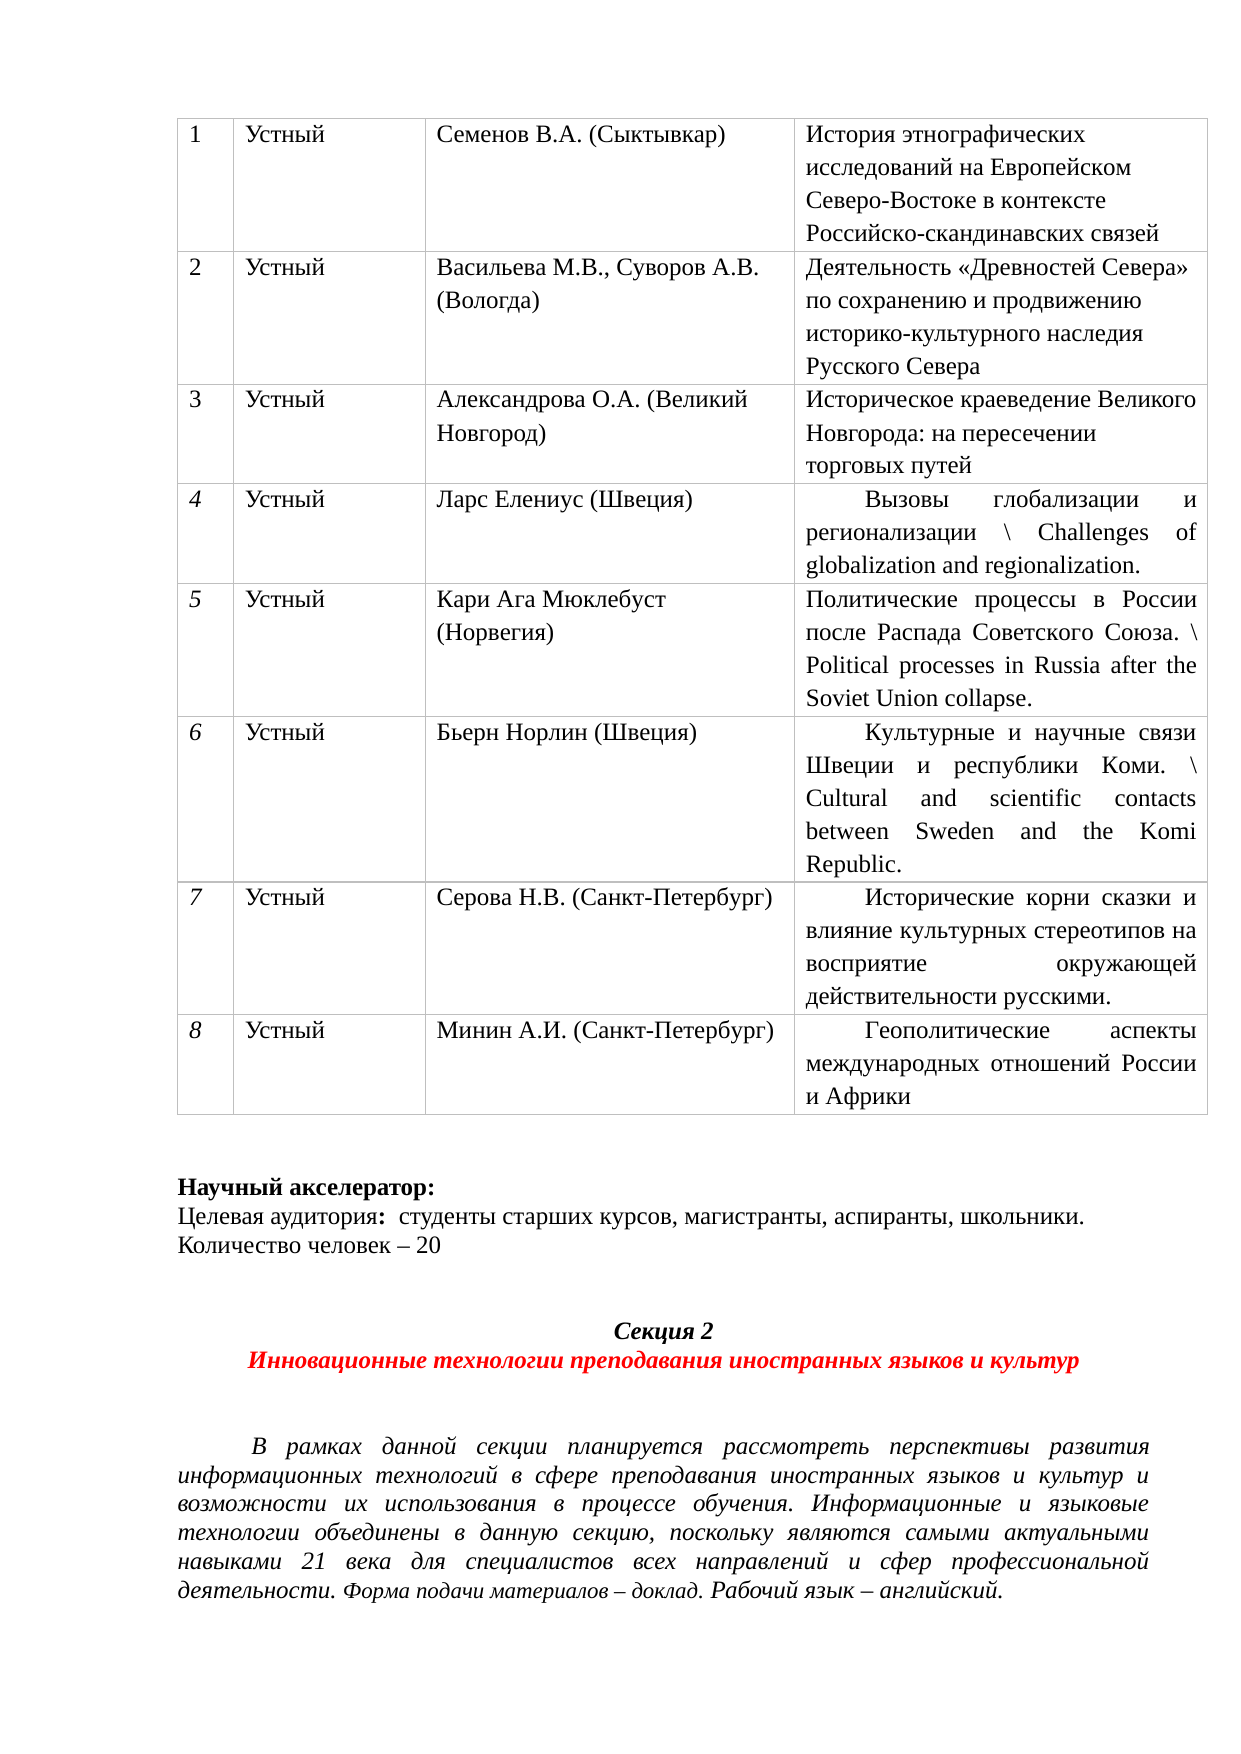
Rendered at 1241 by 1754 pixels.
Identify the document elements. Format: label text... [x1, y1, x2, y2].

text Количество человек – 20 [177, 1230, 1152, 1258]
table_cell Политические процессы в России после Распада Советского Союза. \ Political processes in Russia after the Soviet Union collapse. [795, 584, 1207, 716]
table_cell 4 [178, 484, 233, 583]
table_cell Васильева М.В., Суворов А.В. (Вологда) [426, 252, 794, 383]
table_cell 7 [178, 883, 233, 1014]
table_cell Минин А.И. (Санкт-Петербург) [426, 1015, 794, 1114]
table_cell 3 [178, 385, 233, 483]
table_cell Устный [234, 883, 425, 1014]
table_cell 8 [178, 1015, 233, 1114]
table_cell Устный [234, 385, 425, 483]
table_cell Бьерн Норлин (Швеция) [426, 717, 794, 881]
table_cell История этнографических исследований на Европейском Северо-Востоке в контексте Российско-скандинавских связей [795, 119, 1207, 251]
table_cell Геополитические аспекты международных отношений России и Африки [795, 1015, 1207, 1114]
table_cell Исторические корни сказки и влияние культурных стереотипов на восприятие окружающей действительности русскими. [795, 883, 1207, 1014]
table_cell Кари Ага Мюклебуст (Норвегия) [426, 584, 794, 716]
table_cell 6 [178, 717, 233, 881]
text Секция 2 [177, 1316, 1152, 1345]
table_cell Историческое краеведение Великого Новгорода: на пересечении торговых путей [795, 385, 1207, 483]
table_cell Устный [234, 484, 425, 583]
table_cell 2 [178, 252, 233, 383]
table_cell Культурные и научные связи Швеции и республики Коми. \Cultural and scientific contacts between Sweden and the Komi Republic. [795, 717, 1207, 881]
table_cell Устный [234, 717, 425, 881]
table_cell Устный [234, 1015, 425, 1114]
text В рамках данной секции планируется рассмотреть перспективы развития информационных технологий в сфере преподавания иностранных языков и культур и возможности их использования в процессе обучения. Информационные и языковые технологии объединены в данную секцию, поскольку являются самыми актуальными навыками 21 века для специалистов всех направлений и сфер профессиональной деятельности. Форма подачи материалов – доклад. Рабочий язык – английский. [177, 1431, 1152, 1603]
table_cell Семенов В.А. (Сыктывкар) [426, 119, 794, 251]
table_cell Серова Н.В. (Санкт-Петербург) [426, 883, 794, 1014]
table_cell Вызовы глобализации и регионализации \ Challenges of globalization and regionalization. [795, 484, 1207, 583]
table_cell 1 [178, 119, 233, 251]
table_cell Устный [234, 252, 425, 383]
table_cell Александрова О.А. (Великий Новгород) [426, 385, 794, 483]
table_cell Устный [234, 584, 425, 716]
text Целевая аудитория: студенты старших курсов, магистранты, аспиранты, школьники. [177, 1201, 1152, 1230]
text Научный акселератор: [177, 1172, 1152, 1201]
table_cell Устный [234, 119, 425, 251]
table_cell Ларс Елениус (Швеция) [426, 484, 794, 583]
table_cell Деятельность «Древностей Севера» по сохранению и продвижению историко-культурного наследия Русского Севера [795, 252, 1207, 383]
text Инновационные технологии преподавания иностранных языков и культур [177, 1345, 1152, 1373]
table_cell 5 [178, 584, 233, 716]
